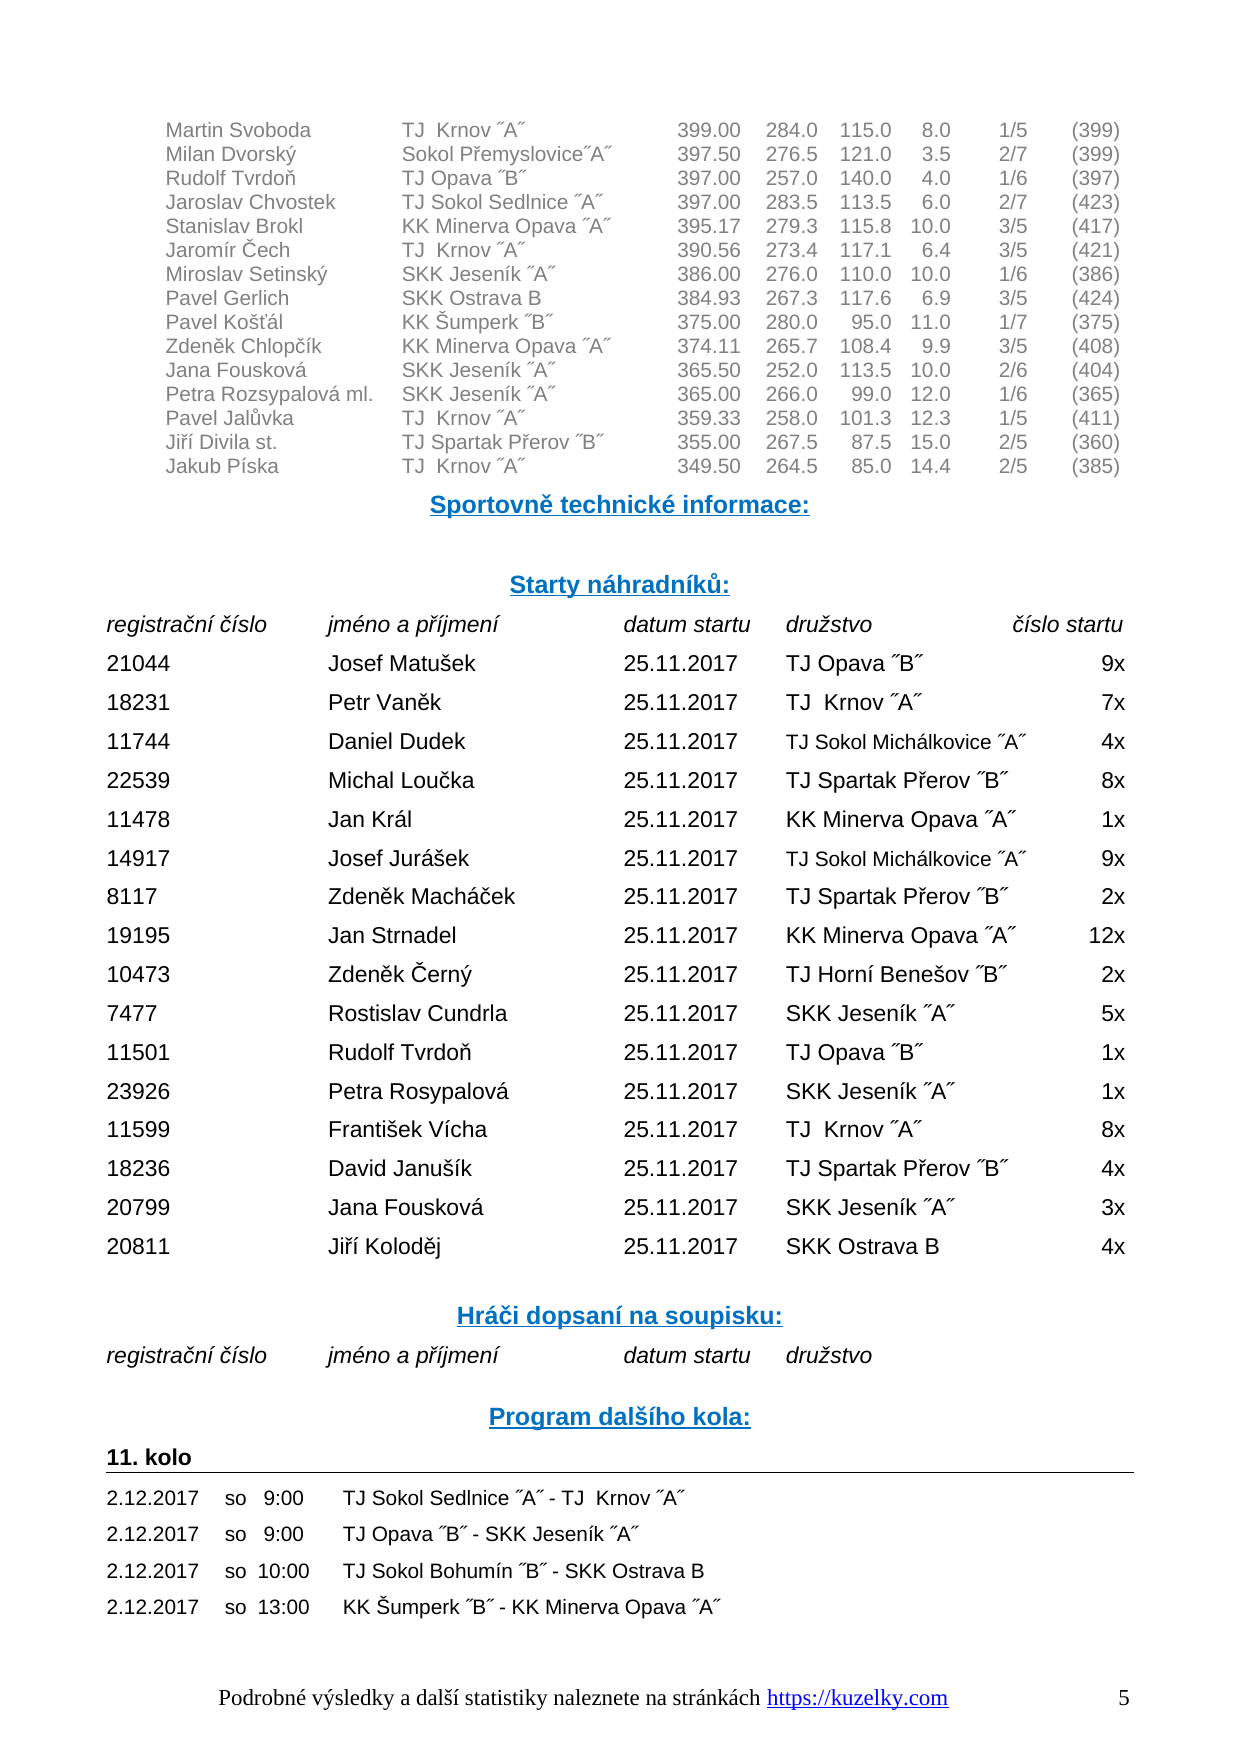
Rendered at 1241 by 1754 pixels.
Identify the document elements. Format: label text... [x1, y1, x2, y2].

text Sportovně technické informace: [94, 490, 1145, 519]
text 20799 Jana Fousková 25.11.2017 SKK Jeseník ˝A˝ 3x [106, 1194, 1134, 1221]
text Rudolf Tvrdoň TJ Opava ˝B˝ 397.00 257.0 140.0 4.0 1/6 (397) [106, 166, 1134, 190]
text 2.12.2017 so 10:00 TJ Sokol Bohumín ˝B˝ - SKK Ostrava B [106, 1558, 1134, 1582]
text 18236 David Janušík 25.11.2017 TJ Spartak Přerov ˝B˝ 4x [106, 1155, 1134, 1182]
text Stanislav Brokl KK Minerva Opava ˝A˝ 395.17 279.3 115.8 10.0 3/5 (417) [106, 214, 1134, 238]
text 21044 Josef Matušek 25.11.2017 TJ Opava ˝B˝ 9x [106, 650, 1134, 677]
text Jana Fousková SKK Jeseník ˝A˝ 365.50 252.0 113.5 10.0 2/6 (404) [106, 358, 1134, 382]
text Jakub Píska TJ Krnov ˝A˝ 349.50 264.5 85.0 14.4 2/5 (385) [106, 453, 1134, 477]
text Pavel Košťál KK Šumperk ˝B˝ 375.00 280.0 95.0 11.0 1/7 (375) [106, 310, 1134, 334]
text 11599 František Vícha 25.11.2017 TJ Krnov ˝A˝ 8x [106, 1116, 1134, 1143]
text 2.12.2017 so 9:00 TJ Opava ˝B˝ - SKK Jeseník ˝A˝ [106, 1522, 1134, 1546]
text 20811 Jiří Koloděj 25.11.2017 SKK Ostrava B 4x [106, 1233, 1134, 1259]
text registrační číslo jméno a příjmení datum startu družstvo číslo startu [106, 611, 1134, 638]
text 11. kolo [106, 1443, 1134, 1472]
text Jaroslav Chvostek TJ Sokol Sedlnice ˝A˝ 397.00 283.5 113.5 6.0 2/7 (423) [106, 190, 1134, 214]
text Miroslav Setinský SKK Jeseník ˝A˝ 386.00 276.0 110.0 10.0 1/6 (386) [106, 262, 1134, 286]
text Zdeněk Chlopčík KK Minerva Opava ˝A˝ 374.11 265.7 108.4 9.9 3/5 (408) [106, 334, 1134, 358]
text 18231 Petr Vaněk 25.11.2017 TJ Krnov ˝A˝ 7x [106, 689, 1134, 715]
text Milan Dvorský Sokol Přemyslovice˝A˝ 397.50 276.5 121.0 3.5 2/7 (399) [106, 142, 1134, 166]
text 11478 Jan Král 25.11.2017 KK Minerva Opava ˝A˝ 1x [106, 806, 1134, 832]
text Pavel Jalůvka TJ Krnov ˝A˝ 359.33 258.0 101.3 12.3 1/5 (411) [106, 406, 1134, 429]
text Starty náhradníků: [94, 570, 1145, 599]
text Jaromír Čech TJ Krnov ˝A˝ 390.56 273.4 117.1 6.4 3/5 (421) [106, 238, 1134, 262]
text 11744 Daniel Dudek 25.11.2017 TJ Sokol Michálkovice ˝A˝ 4x [106, 728, 1134, 754]
text Hráči dopsaní na soupisku: [94, 1272, 1145, 1329]
text 22539 Michal Loučka 25.11.2017 TJ Spartak Přerov ˝B˝ 8x [106, 767, 1134, 793]
text Pavel Gerlich SKK Ostrava B 384.93 267.3 117.6 6.9 3/5 (424) [106, 286, 1134, 310]
text 2.12.2017 so 9:00 TJ Sokol Sedlnice ˝A˝ - TJ Krnov ˝A˝ [106, 1486, 1134, 1509]
text 8117 Zdeněk Macháček 25.11.2017 TJ Spartak Přerov ˝B˝ 2x [106, 883, 1134, 910]
text Petra Rozsypalová ml. SKK Jeseník ˝A˝ 365.00 266.0 99.0 12.0 1/6 (365) [106, 382, 1134, 406]
text 10473 Zdeněk Černý 25.11.2017 TJ Horní Benešov ˝B˝ 2x [106, 961, 1134, 987]
text 19195 Jan Strnadel 25.11.2017 KK Minerva Opava ˝A˝ 12x [106, 922, 1134, 948]
text 7477 Rostislav Cundrla 25.11.2017 SKK Jeseník ˝A˝ 5x [106, 1000, 1134, 1026]
text registrační číslo jméno a příjmení datum startu družstvo [106, 1342, 1134, 1368]
text 11501 Rudolf Tvrdoň 25.11.2017 TJ Opava ˝B˝ 1x [106, 1039, 1134, 1065]
text Martin Svoboda TJ Krnov ˝A˝ 399.00 284.0 115.0 8.0 1/5 (399) [106, 118, 1134, 142]
text 23926 Petra Rosypalová 25.11.2017 SKK Jeseník ˝A˝ 1x [106, 1078, 1134, 1104]
text Jiří Divila st. TJ Spartak Přerov ˝B˝ 355.00 267.5 87.5 15.0 2/5 (360) [106, 429, 1134, 453]
text 2.12.2017 so 13:00 KK Šumperk ˝B˝ - KK Minerva Opava ˝A˝ [106, 1595, 1134, 1619]
text 14917 Josef Jurášek 25.11.2017 TJ Sokol Michálkovice ˝A˝ 9x [106, 844, 1134, 871]
text Program dalšího kola: [94, 1402, 1145, 1431]
